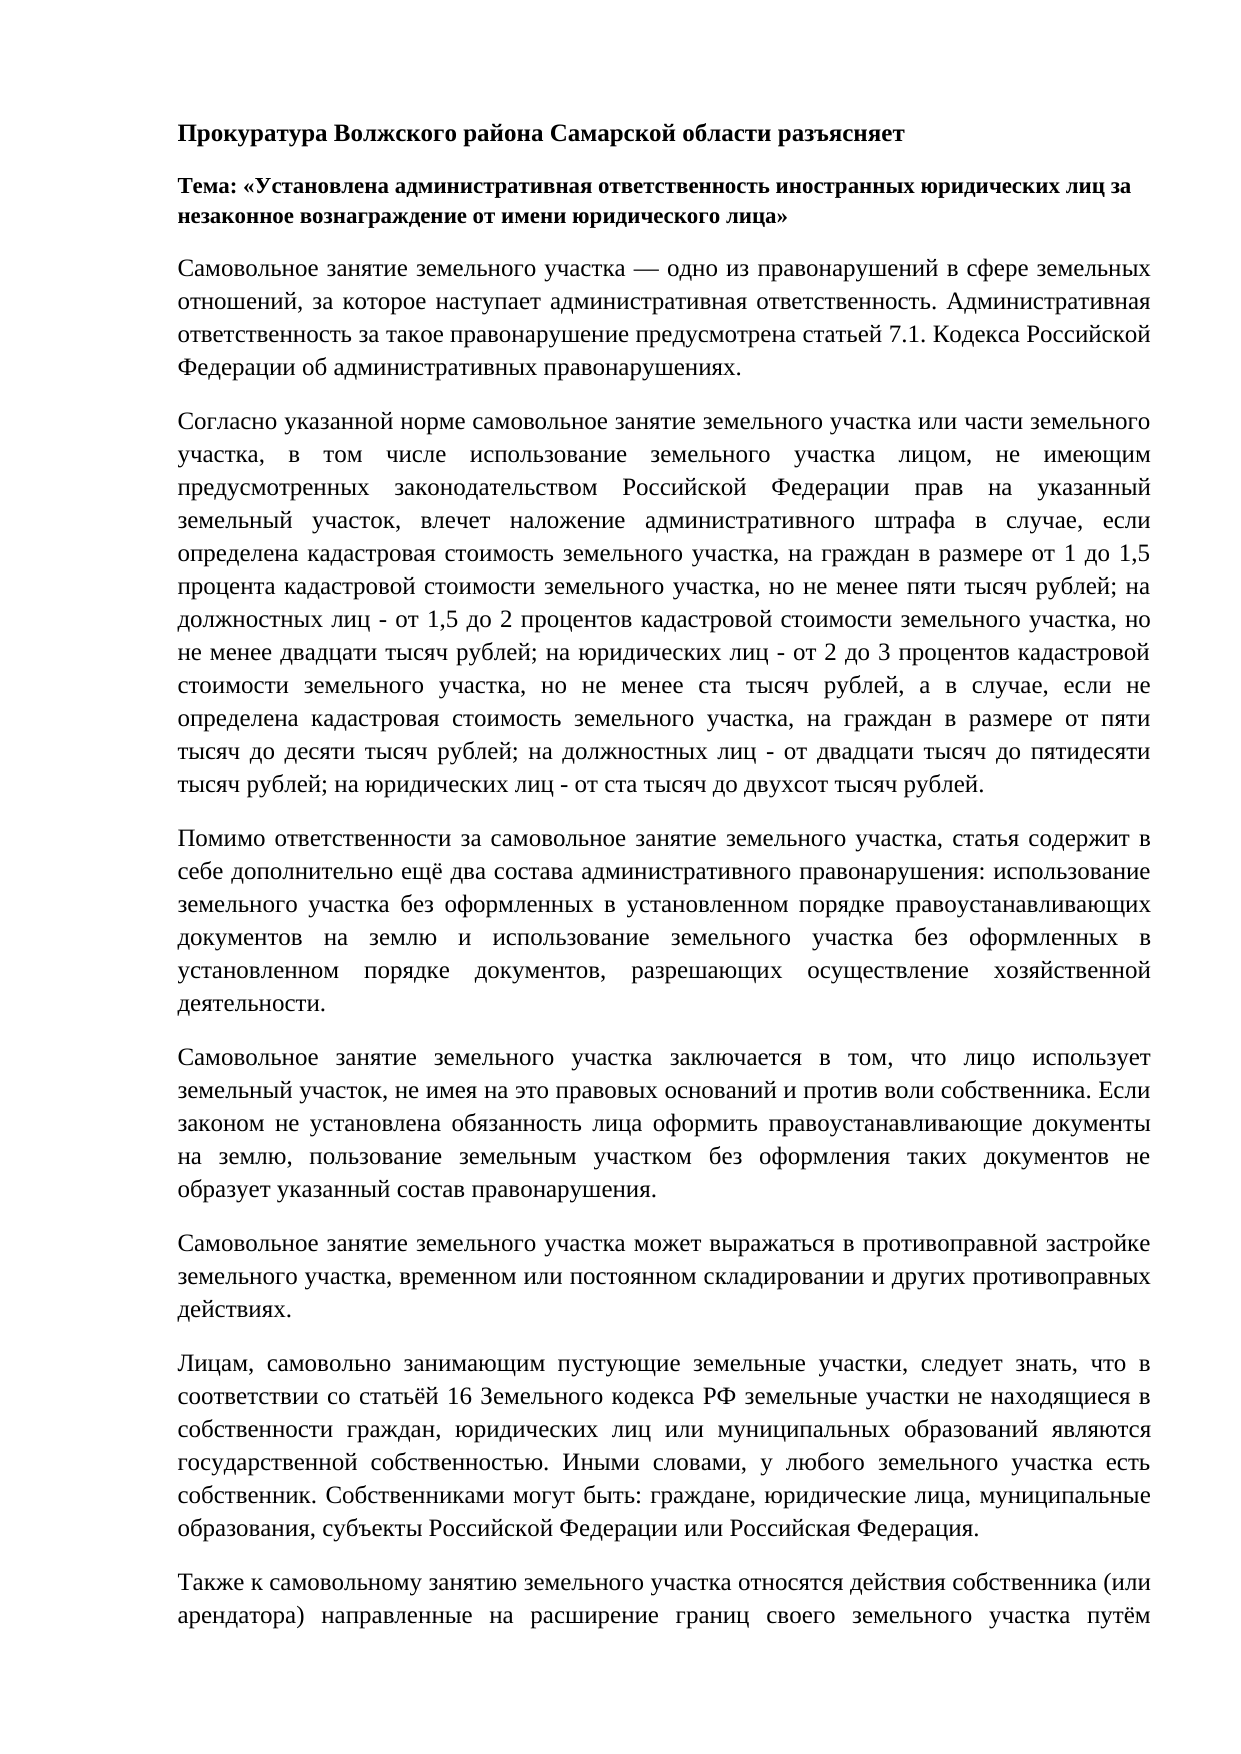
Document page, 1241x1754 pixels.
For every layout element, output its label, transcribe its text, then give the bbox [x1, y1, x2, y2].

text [177, 1567, 1152, 1629]
text Самовольное занятие земельного участка может выражаться в противоправной застройке земельного участка, временном или постоянном складировании и других противоправных действиях. [177, 1228, 1152, 1323]
text Лицам, самовольно занимающим пустующие земельные участки, следует знать, что в соответствии со статьёй 16 Земельного кодекса РФ земельные участки не находящиеся в собственности граждан, юридических лиц или муниципальных образований являются государственной собственностью. Иными словами, у любого земельного участка есть собственник. Собственниками могут быть: граждане, юридические лица, муниципальные образования, субъекты Российской Федерации или Российская Федерация. [177, 1348, 1152, 1542]
text Согласно указанной норме самовольное занятие земельного участка или части земельного участка, в том числе использование земельного участка лицом, не имеющим предусмотренных законодательством Российской Федерации прав на указанный земельный участок, влечет наложение административного штрафа в случае, если определена кадастровая стоимость земельного участка, на граждан в размере от 1 до 1,5 процента кадастровой стоимости земельного участка, но не менее пяти тысяч рублей; на должностных лиц - от 1,5 до 2 процентов кадастровой стоимости земельного участка, но не менее двадцати тысяч рублей; на юридических лиц - от 2 до 3 процентов кадастровой стоимости земельного участка, но не менее ста тысяч рублей, а в случае, если не определена кадастровая стоимость земельного участка, на граждан в размере от пяти тысяч до десяти тысяч рублей; на должностных лиц - от двадцати тысяч до пятидесяти тысяч рублей; на юридических лиц - от ста тысяч до двухсот тысяч рублей. [177, 406, 1152, 798]
text Помимо ответственности за самовольное занятие земельного участка, статья содержит в себе дополнительно ещё два состава административного правонарушения: использование земельного участка без оформленных в установленном порядке правоустанавливающих документов на землю и использование земельного участка без оформленных в установленном порядке документов, разрешающих осуществление хозяйственной деятельности. [177, 823, 1152, 1017]
text Тема: «Установлена административная ответственность иностранных юридических лиц за незаконное вознаграждение от имени юридического лица» [177, 172, 1152, 228]
text Самовольное занятие земельного участка — одно из правонарушений в сфере земельных отношений, за которое наступает административная ответственность. Административная ответственность за такое правонарушение предусмотрена статьей 7.1. Кодекса Российской Федерации об административных правонарушениях. [177, 253, 1152, 381]
text Самовольное занятие земельного участка заключается в том, что лицо использует земельный участок, не имея на это правовых оснований и против воли собственника. Если законом не установлена обязанность лица оформить правоустанавливающие документы на землю, пользование земельным участком без оформления таких документов не образует указанный состав правонарушения. [177, 1042, 1152, 1203]
text Прокуратура Волжского района Самарской области разъясняет [177, 118, 1152, 147]
